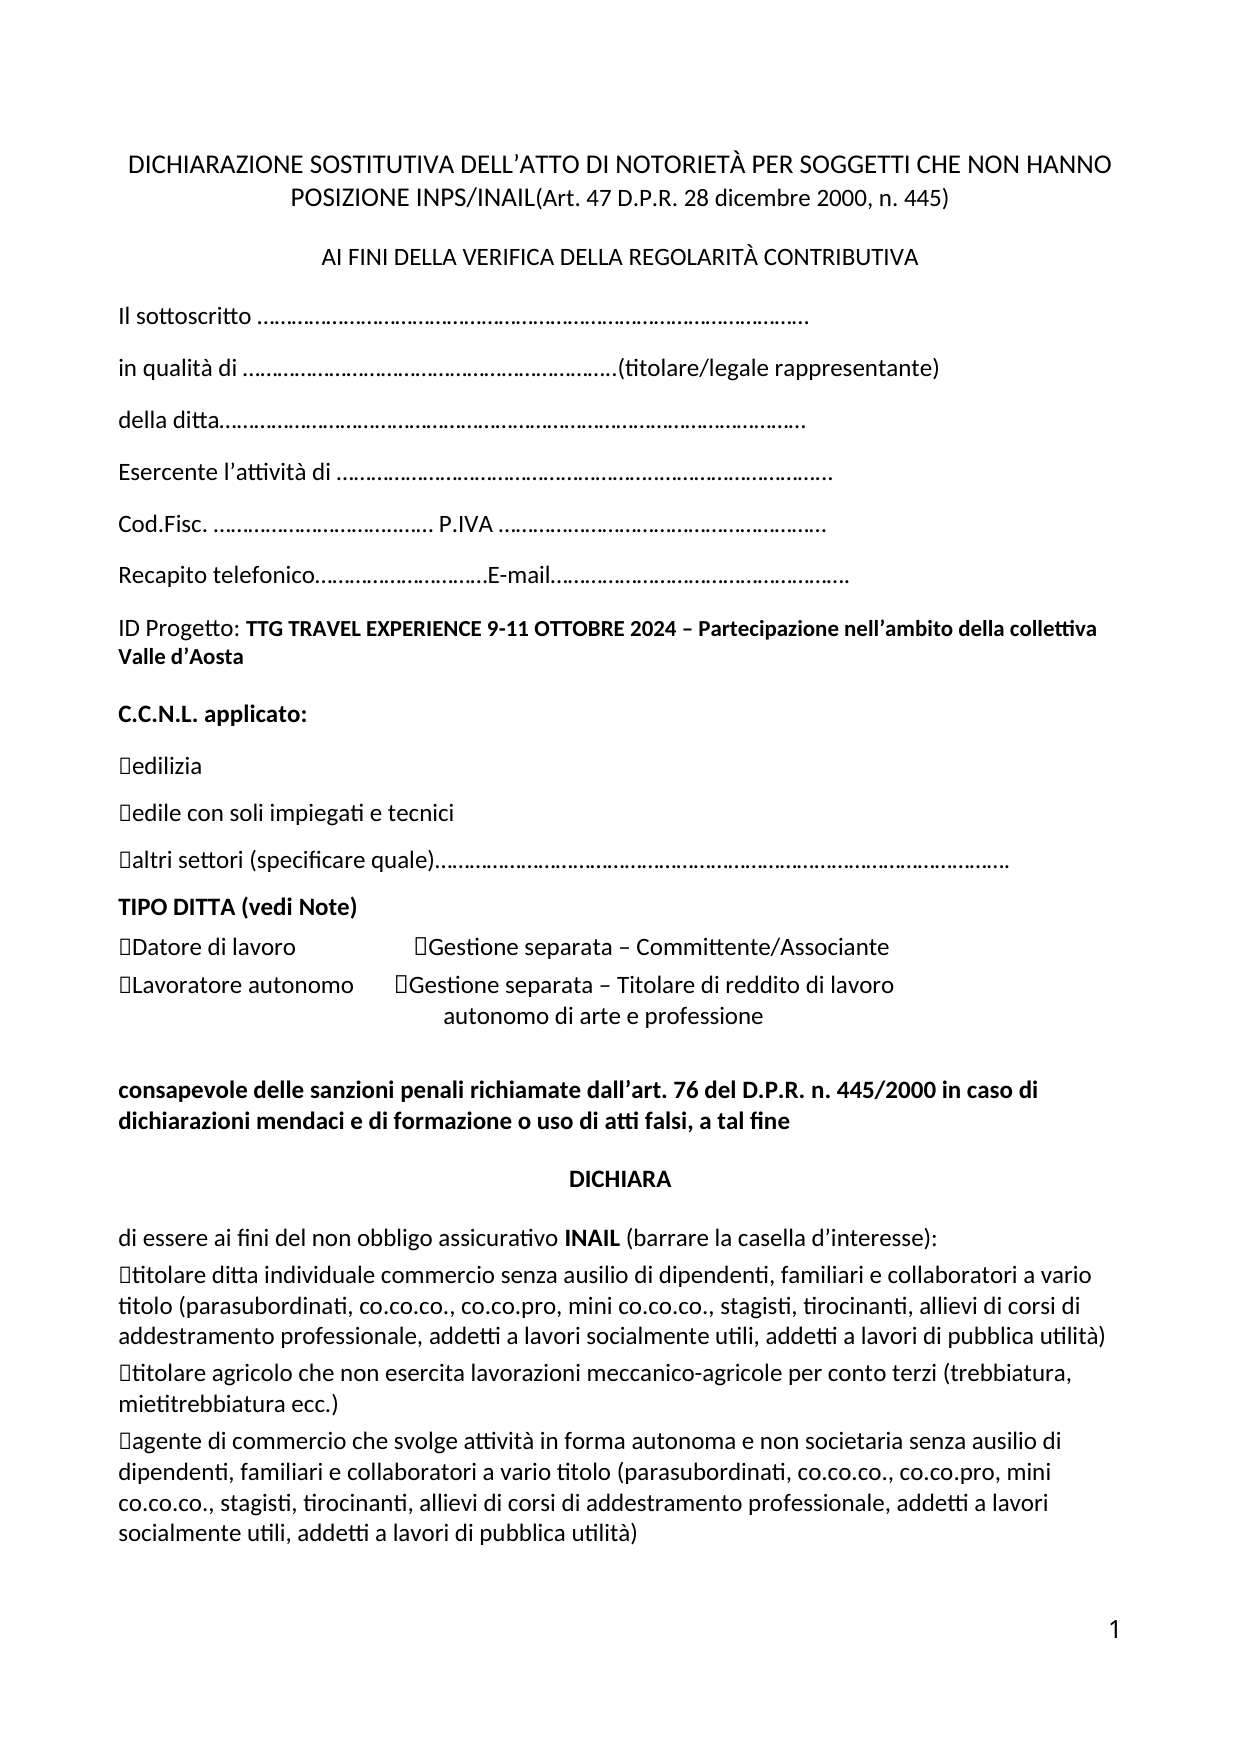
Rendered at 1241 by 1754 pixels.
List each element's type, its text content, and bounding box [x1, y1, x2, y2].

text edilizia [118, 750, 1122, 781]
text Datore di lavoro Gestione separata – Committente/Associante [118, 928, 1122, 962]
text altri settori (specificare quale)………………………………………………………………………………………. [118, 844, 1122, 875]
text di essere ai fini del non obbligo assicurativo INAIL (barrare la casella d’interesse): [118, 1222, 1122, 1252]
text agente di commercio che svolge attività in forma autonoma e non societaria senza ausilio di dipendenti, familiari e collaboratori a vario titolo (parasubordinati, co.co.co., co.co.pro, mini co.co.co., stagisti, tirocinanti, allievi di corsi di addestramento professionale, addetti a lavori socialmente utili, addetti a lavori di pubblica utilità) [118, 1425, 1122, 1548]
text titolare agricolo che non esercita lavorazioni meccanico-agricole per conto terzi (trebbiatura, mietitrebbiatura ecc.) [118, 1357, 1122, 1419]
text AI FINI DELLA VERIFICA DELLA REGOLARITÀ CONTRIBUTIVA [118, 241, 1122, 272]
text edile con soli impiegati e tecnici [118, 797, 1122, 828]
text DICHIARA [118, 1163, 1122, 1194]
text Lavoratore autonomo Gestione separata – Titolare di reddito di lavoro autonomo di arte e professione [118, 968, 1122, 1031]
text TIPO DITTA (vedi Note) [118, 891, 1122, 922]
list DICHIARAZIONE SOSTITUTIVA DELL’ATTO DI NOTORIETÀ PER SOGGETTI CHE NON HANNO POSIZIONE INPS/INAIL(Art. 47 D.P.R. 28 dicembre 2000, n. 445) [118, 148, 1122, 214]
text consapevole delle sanzioni penali richiamate dall’art. 76 del D.P.R. n. 445/2000 in caso di dichiarazioni mendaci e di formazione o uso di atti falsi, a tal fine [118, 1075, 1122, 1136]
text titolare ditta individuale commercio senza ausilio di dipendenti, familiari e collaboratori a vario titolo (parasubordinati, co.co.co., co.co.pro, mini co.co.co., stagisti, tirocinanti, allievi di corsi di addestramento professionale, addetti a lavori socialmente utili, addetti a lavori di pubblica utilità) [118, 1259, 1122, 1351]
